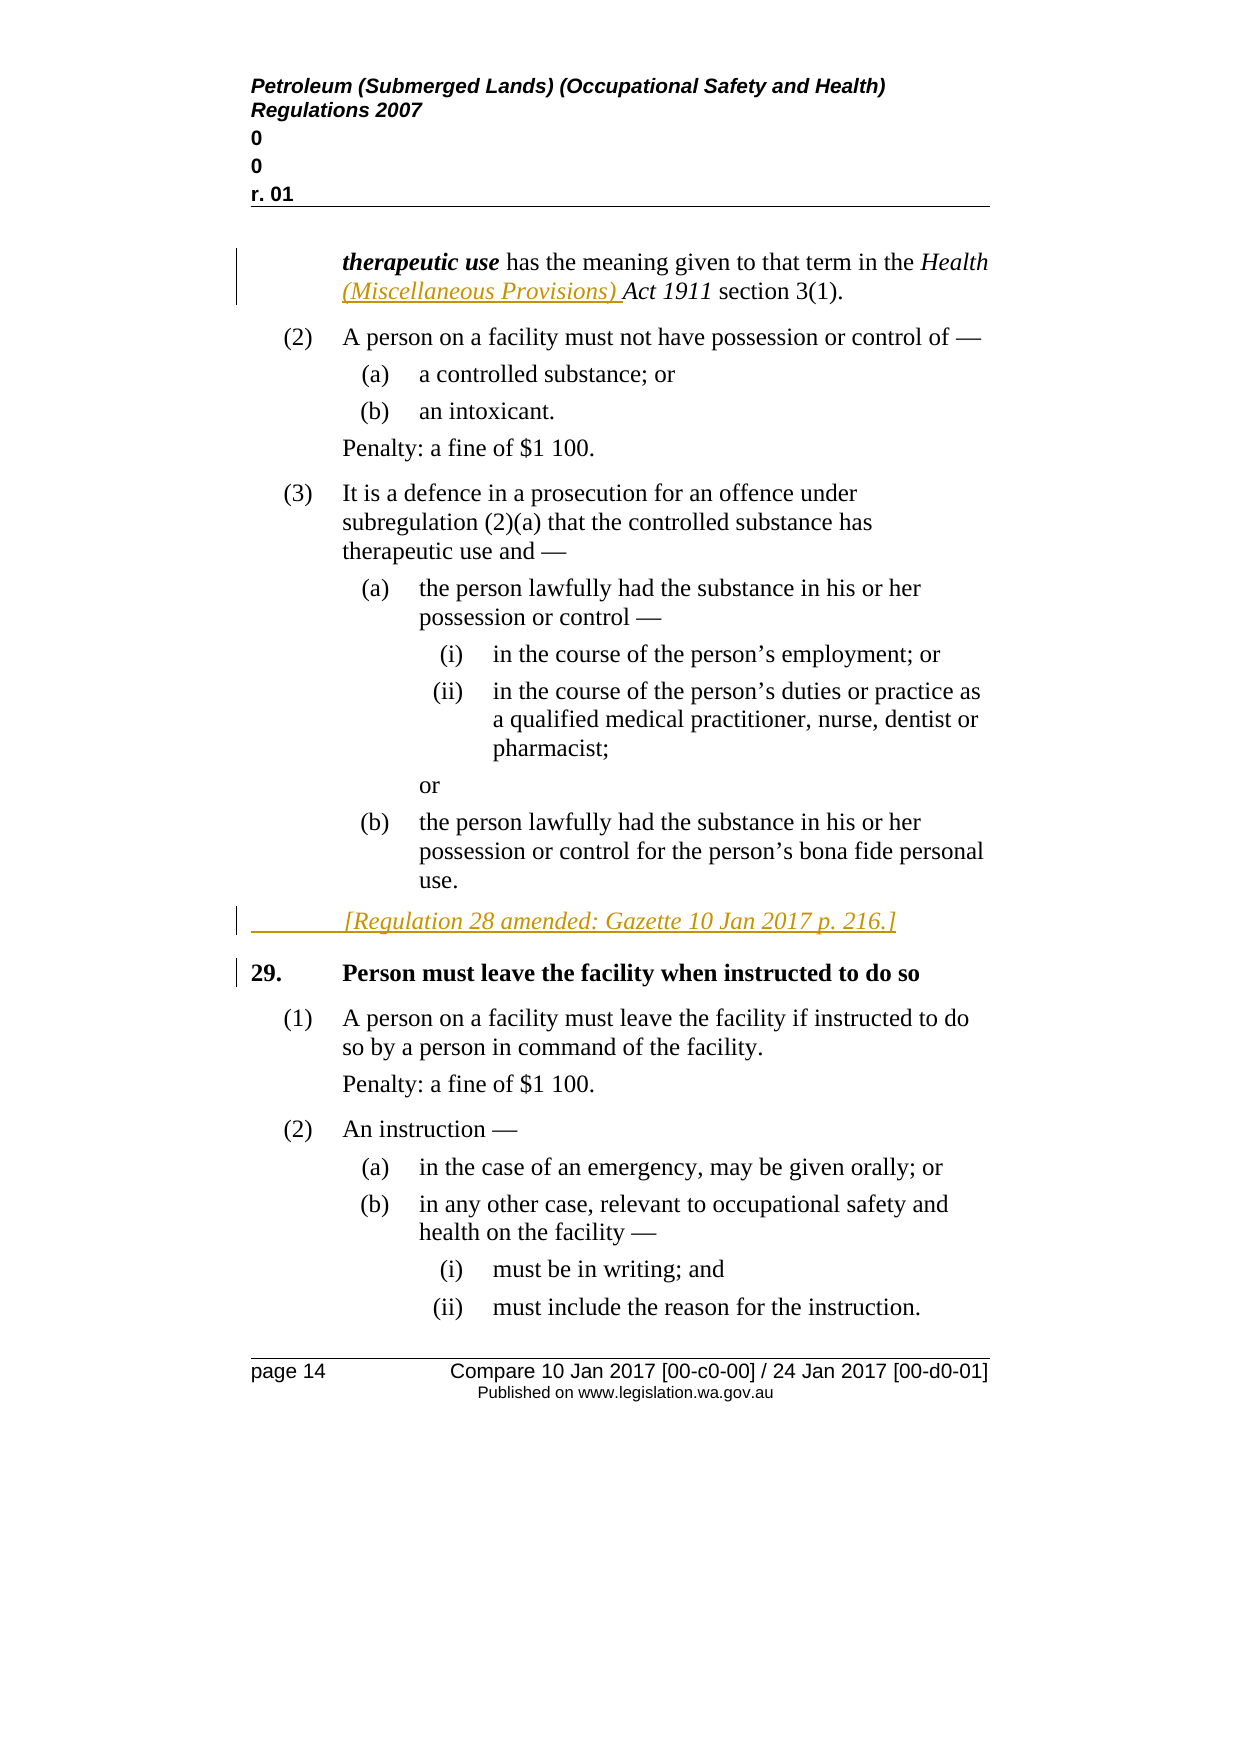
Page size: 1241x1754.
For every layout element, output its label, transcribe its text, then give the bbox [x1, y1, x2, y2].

text (b) in any other case, relevant to occupational safety and health on the facility — [251, 1189, 990, 1246]
text (i) in the course of the person’s employment; or [251, 639, 990, 667]
text or [251, 770, 990, 799]
text Penalty: a fine of $1 100. [251, 433, 990, 462]
text (ii) must include the reason for the instruction. [251, 1292, 990, 1320]
subtitle 29. Person must leave the facility when instructed to do so [251, 958, 990, 987]
text (ii) in the course of the person’s duties or practice as a qualified medical practitioner, nurse, dentist or pharmacist; [251, 676, 990, 762]
text (i) must be in writing; and [251, 1254, 990, 1283]
text therapeutic use has the meaning given to that term in the Health Act 1911 section 3(1). [251, 247, 990, 305]
text Penalty: a fine of $1 100. [251, 1069, 990, 1098]
text (a) the person lawfully had the substance in his or her possession or control — [251, 573, 990, 630]
text (b) the person lawfully had the substance in his or her possession or control for the person’s bona fide personal use. [251, 807, 990, 894]
text (a) a controlled substance; or [251, 359, 990, 387]
text (2) An instruction — [251, 1114, 990, 1143]
text (1) A person on a facility must leave the facility if instructed to do so by a person in command of the facility. [251, 1003, 990, 1061]
text (2) A person on a facility must not have possession or control of — [251, 322, 990, 350]
text (a) in the case of an emergency, may be given orally; or [251, 1152, 990, 1180]
text (3) It is a defence in a prosecution for an offence under subregulation (2)(a) that the controlled substance has therapeutic use and — [251, 478, 990, 564]
text (b) an intoxicant. [251, 396, 990, 424]
